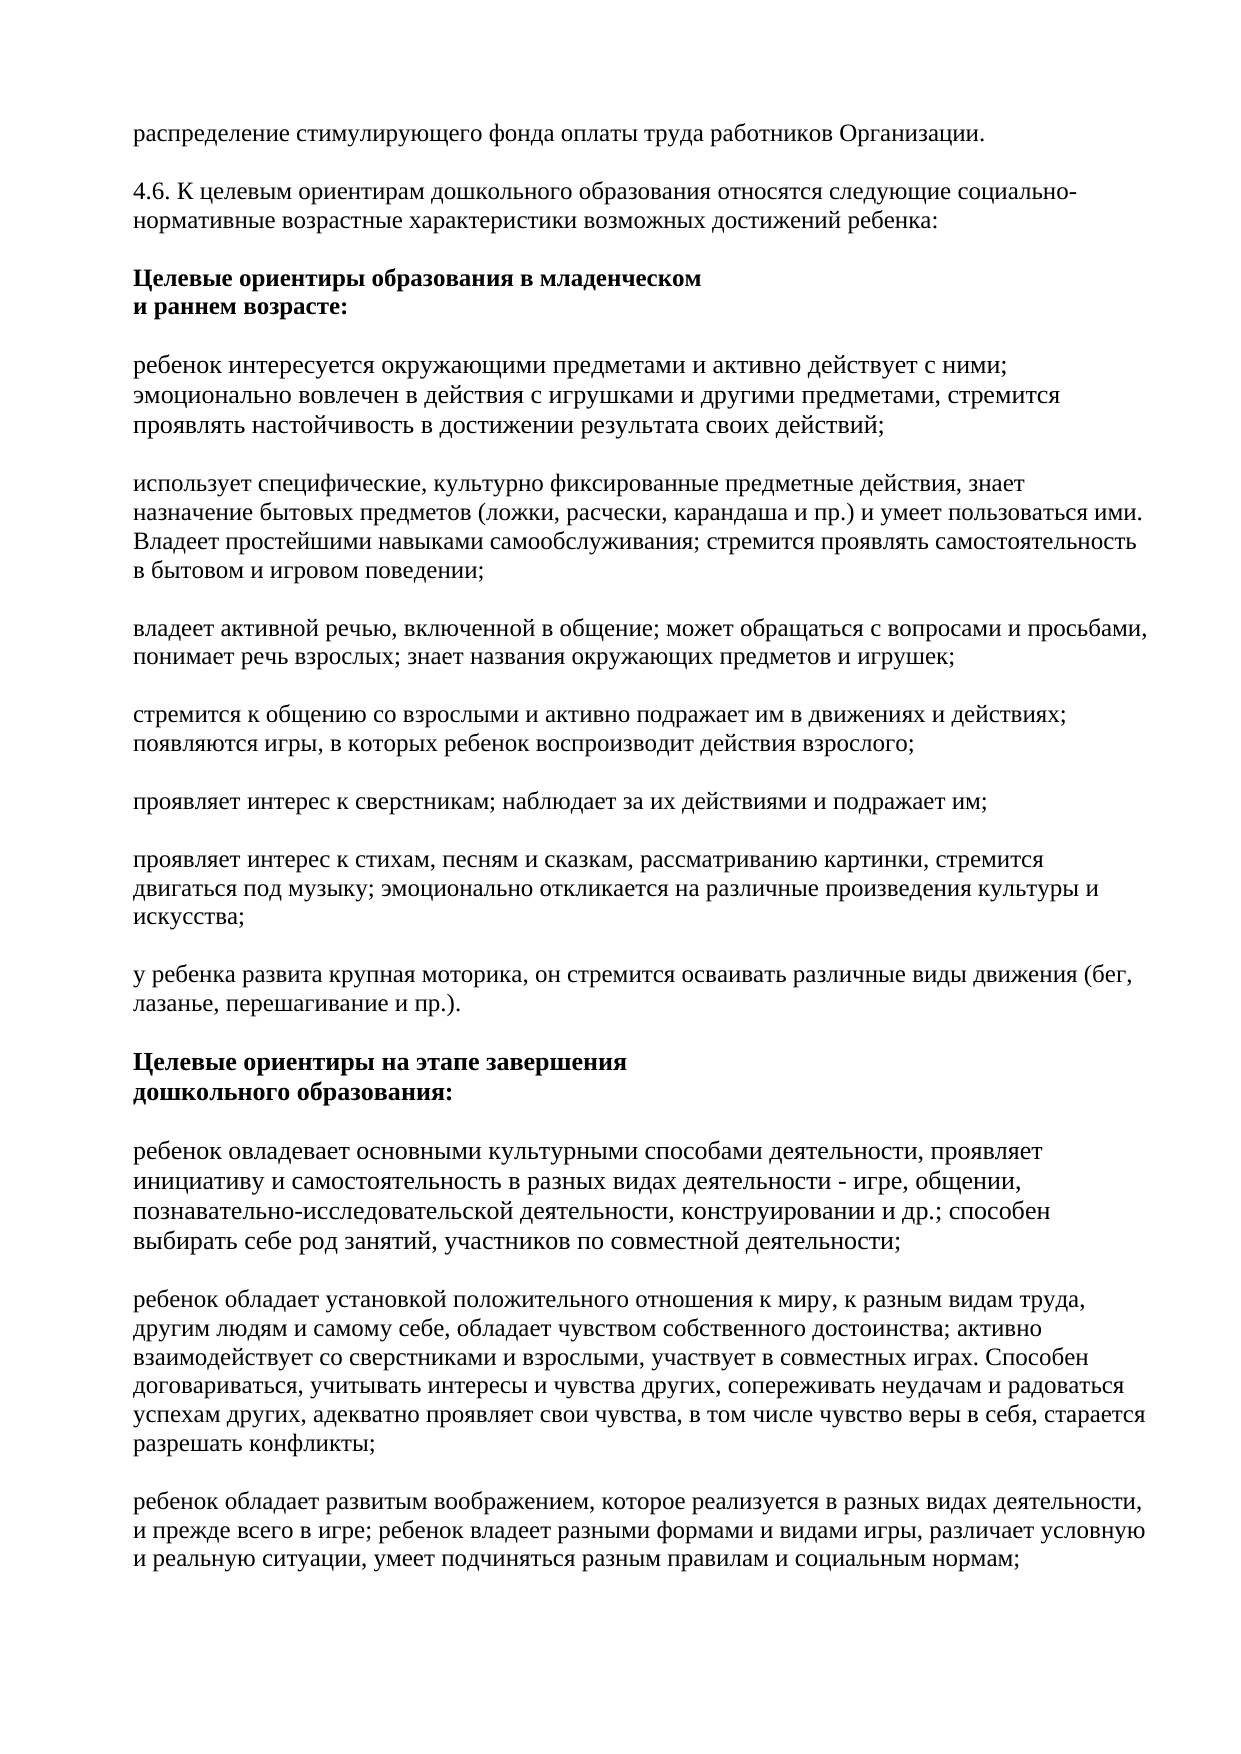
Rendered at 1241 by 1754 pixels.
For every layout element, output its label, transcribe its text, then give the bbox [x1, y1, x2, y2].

text распределение стимулирующего фонда оплаты труда работников Организации. [133, 118, 1152, 147]
text ребенок обладает установкой положительного отношения к миру, к разным видам труда, другим людям и самому себе, обладает чувством собственного достоинства; активно взаимодействует со сверстниками и взрослыми, участвует в совместных играх. Способен договариваться, учитывать интересы и чувства других, сопереживать неудачам и радоваться успехам других, адекватно проявляет свои чувства, в том числе чувство веры в себя, старается разрешать конфликты; [133, 1284, 1152, 1457]
text стремится к общению со взрослыми и активно подражает им в движениях и действиях; появляются игры, в которых ребенок воспроизводит действия взрослого; [133, 699, 1152, 757]
text Целевые ориентиры образования в младенческом и раннем возрасте: [133, 263, 1152, 320]
text проявляет интерес к сверстникам; наблюдает за их действиями и подражает им; [133, 786, 1152, 815]
text проявляет интерес к стихам, песням и сказкам, рассматриванию картинки, стремится двигаться под музыку; эмоционально откликается на различные произведения культуры и искусства; [133, 844, 1152, 930]
text у ребенка развита крупная моторика, он стремится осваивать различные виды движения (бег, лазанье, перешагивание и пр.). [133, 959, 1152, 1017]
text ребенок овладевает основными культурными способами деятельности, проявляет инициативу и самостоятельность в разных видах деятельности - игре, общении, познавательно-исследовательской деятельности, конструировании и др.; способен выбирать себе род занятий, участников по совместной деятельности; [133, 1135, 1152, 1255]
text использует специфические, культурно фиксированные предметные действия, знает назначение бытовых предметов (ложки, расчески, карандаша и пр.) и умеет пользоваться ими. Владеет простейшими навыками самообслуживания; стремится проявлять самостоятельность в бытовом и игровом поведении; [133, 468, 1152, 583]
text владеет активной речью, включенной в общение; может обращаться с вопросами и просьбами, понимает речь взрослых; знает названия окружающих предметов и игрушек; [133, 613, 1152, 670]
text 4.6. К целевым ориентирам дошкольного образования относятся следующие социально-нормативные возрастные характеристики возможных достижений ребенка: [133, 176, 1152, 233]
text Целевые ориентиры на этапе завершения дошкольного образования: [133, 1046, 1152, 1106]
text ребенок интересуется окружающими предметами и активно действует с ними; эмоционально вовлечен в действия с игрушками и другими предметами, стремится проявлять настойчивость в достижении результата своих действий; [133, 349, 1152, 439]
text ребенок обладает развитым воображением, которое реализуется в разных видах деятельности, и прежде всего в игре; ребенок владеет разными формами и видами игры, различает условную и реальную ситуации, умеет подчиняться разным правилам и социальным нормам; [133, 1486, 1152, 1572]
